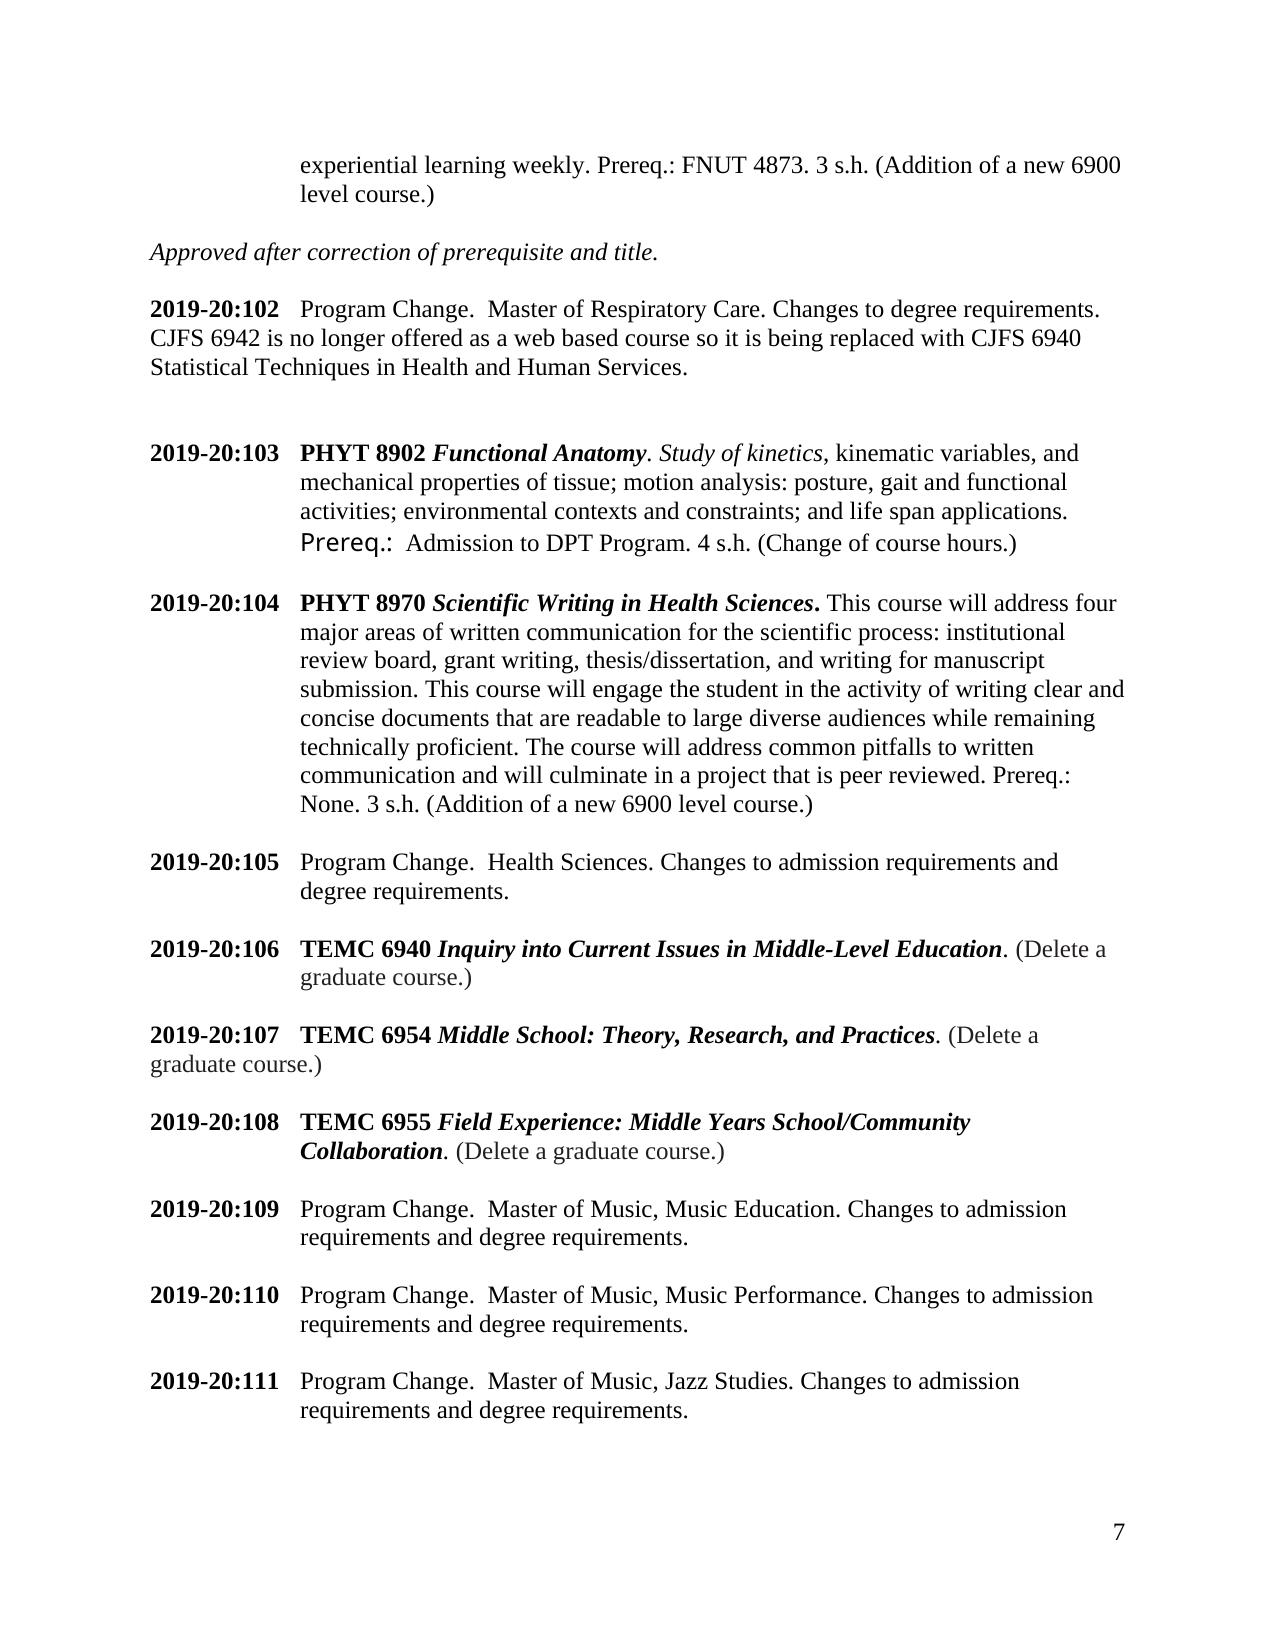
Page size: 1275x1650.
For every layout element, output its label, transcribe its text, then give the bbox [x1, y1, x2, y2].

subtitle 2019-20:108 TEMC 6955 Field Experience: Middle Years School/Community Collaboration. (Delete a graduate course.) [150, 1107, 1125, 1164]
subtitle 2019-20:107 TEMC 6954 Middle School: Theory, Research, and Practices. (Delete a graduate course.) [150, 1020, 1125, 1078]
subtitle 2019-20:106 TEMC 6940 Inquiry into Current Issues in Middle-Level Education. (Delete a graduate course.) [150, 934, 1125, 991]
text 2019-20:111 Program Change. Master of Music, Jazz Studies. Changes to admission requirements and degree requirements. [150, 1366, 1125, 1424]
text 2019-20:110 Program Change. Master of Music, Music Performance. Changes to admission requirements and degree requirements. [150, 1280, 1125, 1337]
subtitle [150, 150, 1125, 207]
text 2019-20:102 Program Change. Master of Respiratory Care. Changes to degree requirements. CJFS 6942 is no longer offered as a web based course so it is being replaced with CJFS 6940 Statistical Techniques in Health and Human Services. [150, 294, 1125, 380]
text Approved after correction of prerequisite and title. [150, 237, 1125, 265]
text 2019-20:105 Program Change. Health Sciences. Changes to admission requirements and degree requirements. [150, 847, 1125, 904]
subtitle 2019-20:104 PHYT 8970 Scientific Writing in Health Sciences. This course will address four major areas of written communication for the scientific process: institutional review board, grant writing, thesis/dissertation, and writing for manuscript submission. This course will engage the student in the activity of writing clear and concise documents that are readable to large diverse audiences while remaining technically proficient. The course will address common pitfalls to written communication and will culminate in a project that is peer reviewed. Prereq.: None. 3 s.h. (Addition of a new 6900 level course.) [150, 588, 1125, 818]
text 2019-20:109 Program Change. Master of Music, Music Education. Changes to admission requirements and degree requirements. [150, 1194, 1125, 1251]
subtitle 2019-20:103 PHYT 8902 Functional Anatomy. Study of kinetics, kinematic variables, and mechanical properties of tissue; motion analysis: posture, gait and functional activities; environmental contexts and constraints; and life span applications. Prereq.: Admission to DPT Program. 4 s.h. (Change of course hours.) [150, 438, 1125, 559]
